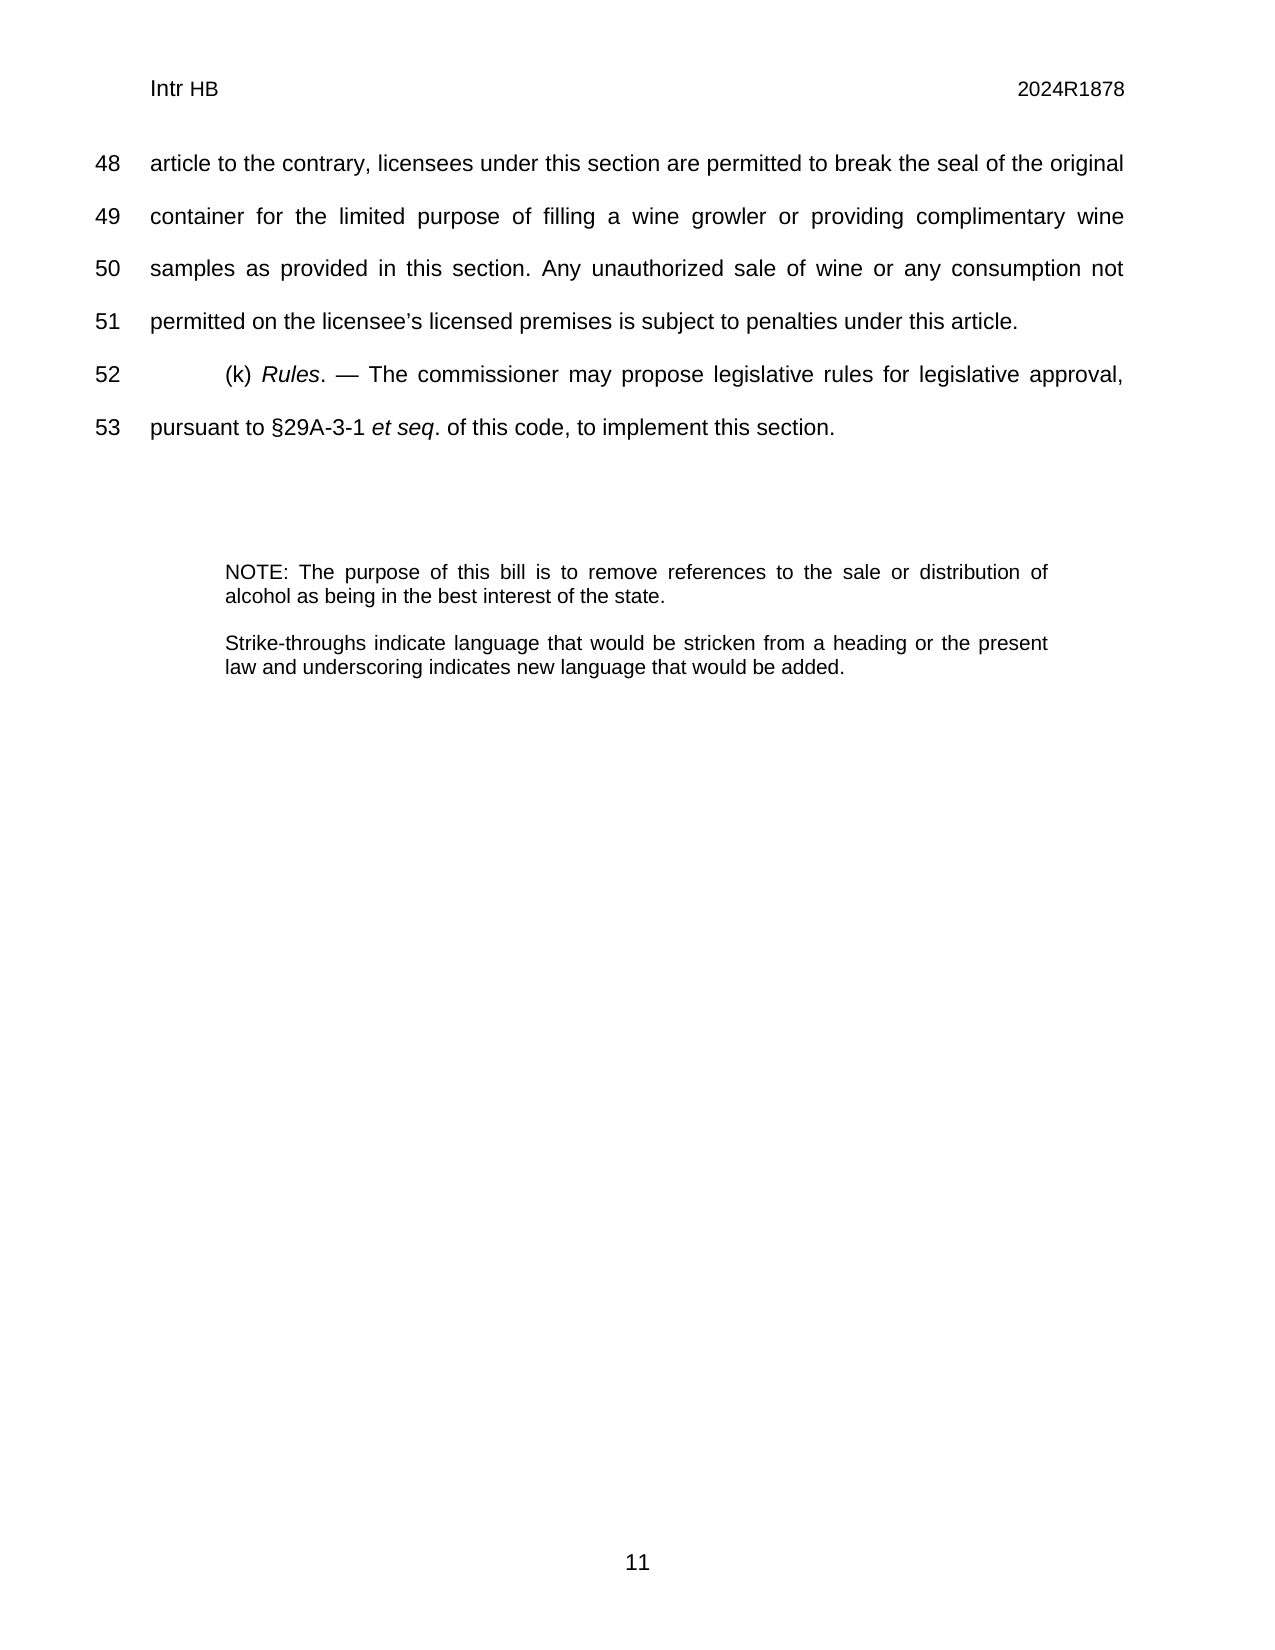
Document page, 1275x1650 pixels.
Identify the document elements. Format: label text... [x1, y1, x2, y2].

text Strike-throughs indicate language that would be stricken from a heading or the present law and underscoring indicates new language that would be added. [225, 631, 1050, 679]
text NOTE: The purpose of this bill is to remove references to the sale or distribution of alcohol as being in the best interest of the state. [225, 560, 1050, 608]
text (k) Rules. — The commissioner may propose legislative rules for legislative approval, pursuant to §29A-3-1 et seq. of this code, to implement this section. [150, 361, 1125, 440]
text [150, 150, 1125, 334]
